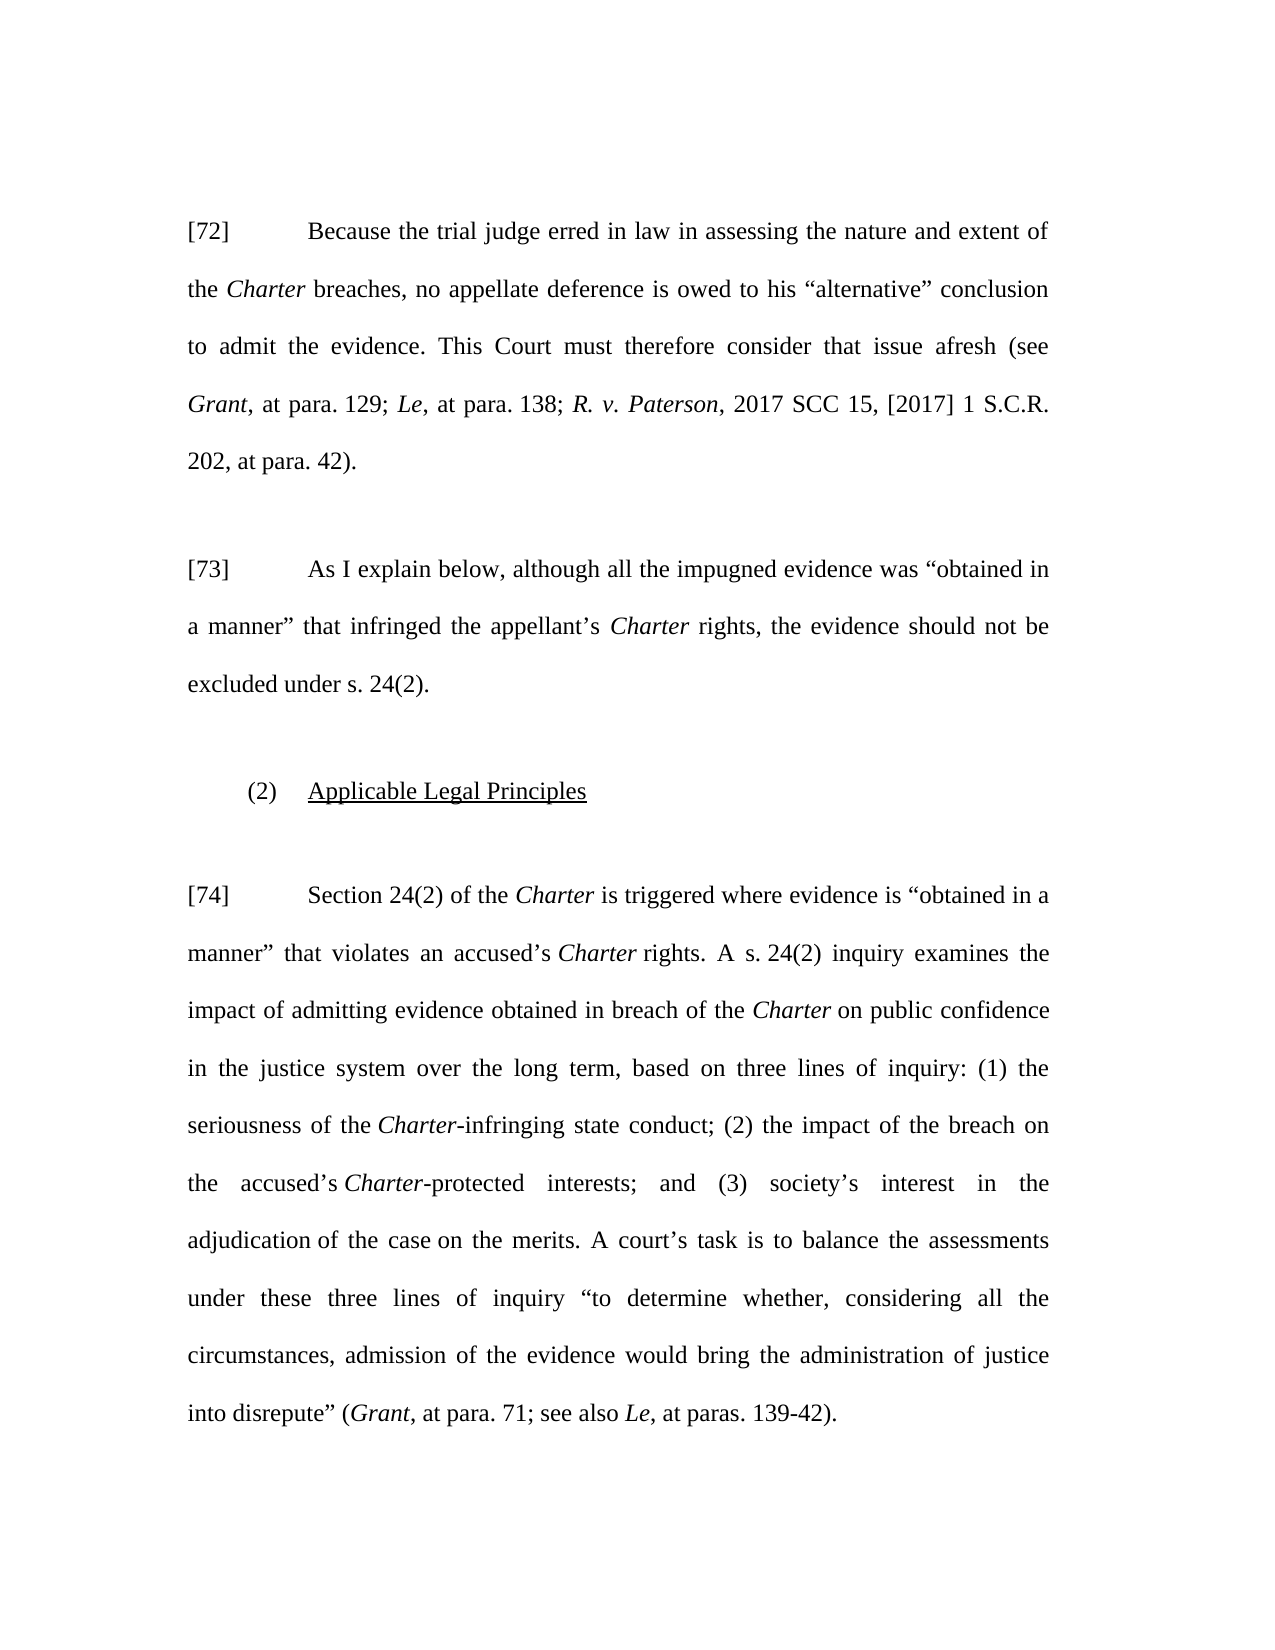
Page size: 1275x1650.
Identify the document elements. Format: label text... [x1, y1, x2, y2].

title Applicable Legal Principles [247, 776, 1050, 805]
text As I explain below, although all the impugned evidence was “obtained in a manner” that infringed the appellant’s Charter rights, the evidence should not be excluded under s. 24(2). [187, 554, 1050, 698]
text Section 24(2) of the Charter is triggered where evidence is “obtained in a manner” that violates an accused’s Charter rights. A s. 24(2) inquiry examines the impact of admitting evidence obtained in breach of the Charter on public confidence in the justice system over the long term, based on three lines of inquiry: (1) the seriousness of the Charter-infringing state conduct; (2) the impact of the breach on the accused’s Charter-protected interests; and (3) society’s interest in the adjudication of the case on the merits. A court’s task is to balance the assessments under these three lines of inquiry “to determine whether, considering all the circumstances, admission of the evidence would bring the administration of justice into disrepute” (Grant, at para. 71; see also Le, at paras. 139-42). [187, 880, 1050, 1426]
text Because the trial judge erred in law in assessing the nature and extent of the Charter breaches, no appellate deference is owed to his “alternative” conclusion to admit the evidence. This Court must therefore consider that issue afresh (see Grant, at para. 129; Le, at para. 138; R. v. Paterson, 2017 SCC 15, [2017] 1 S.C.R. 202, at para. 42). [187, 216, 1050, 475]
